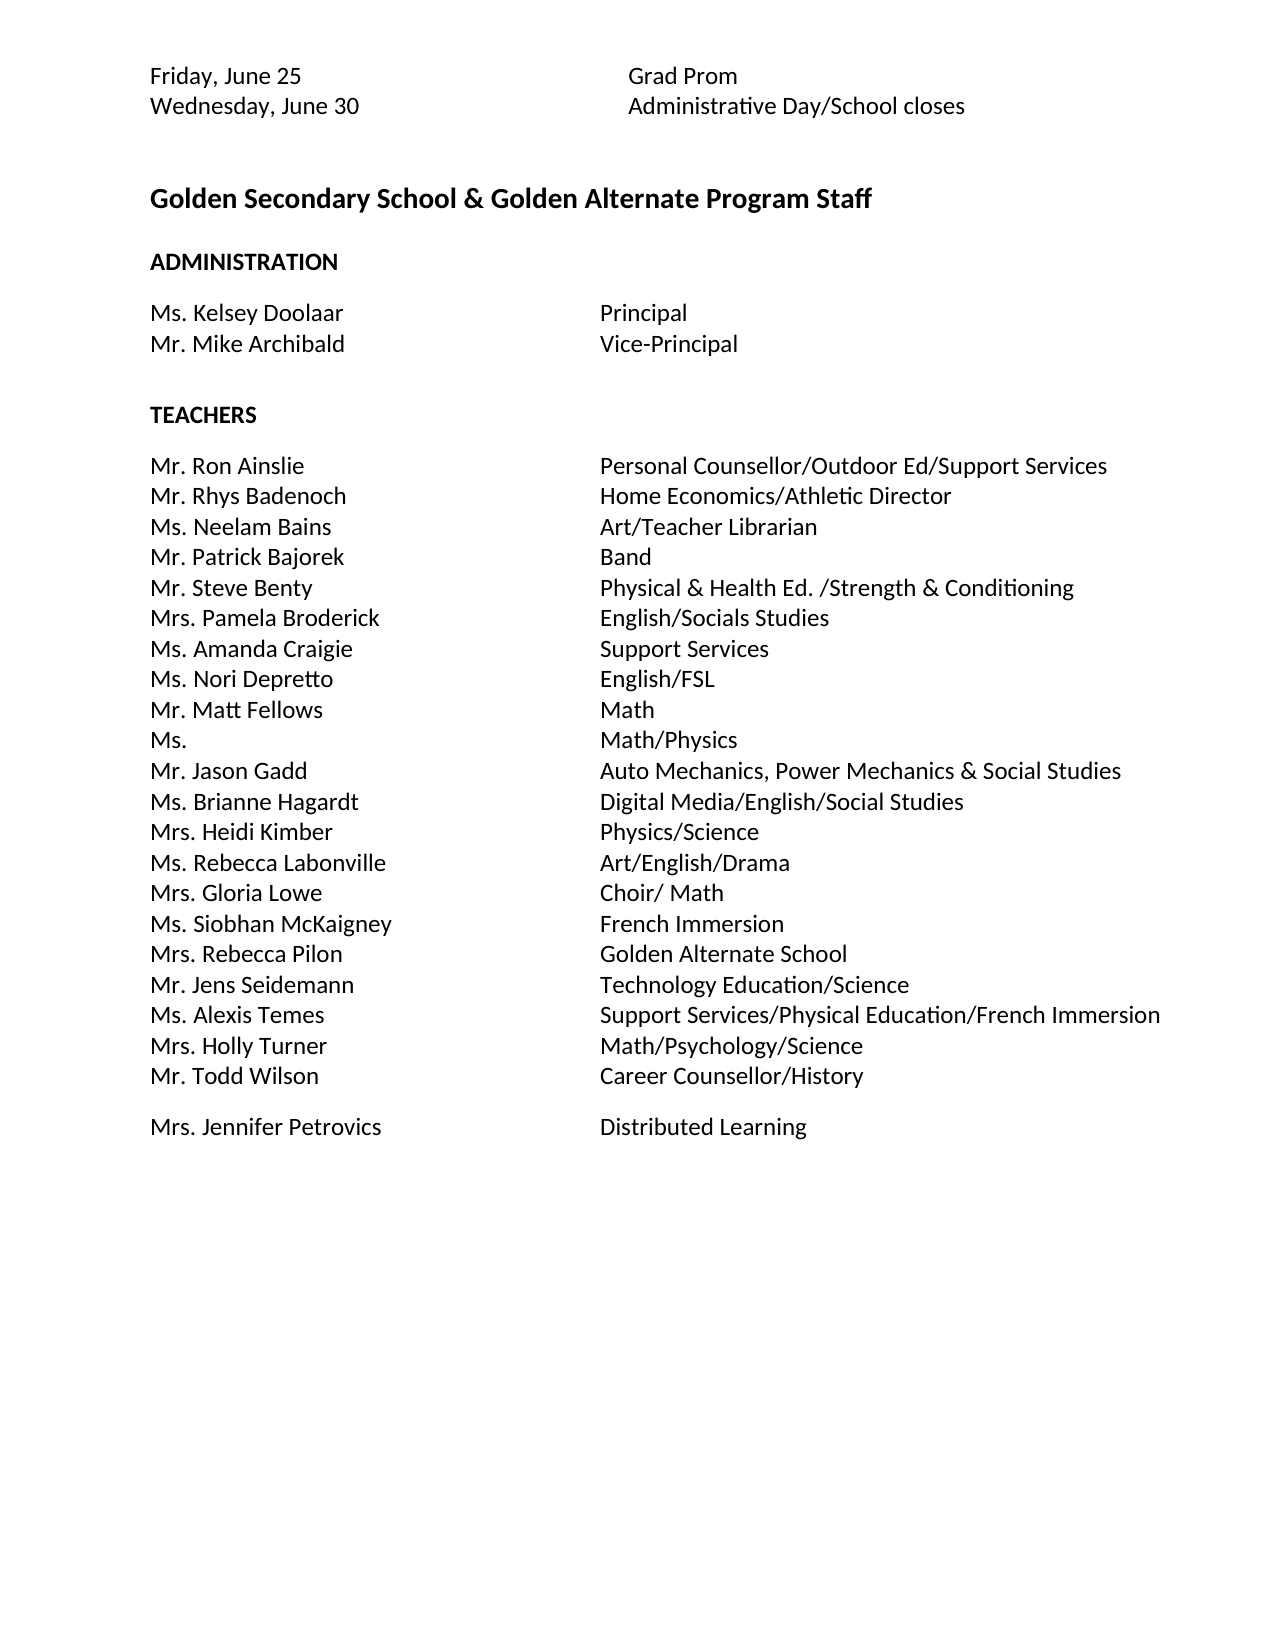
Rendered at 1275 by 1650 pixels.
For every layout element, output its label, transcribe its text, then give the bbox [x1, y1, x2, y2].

text Friday, June 25 Grad Prom [150, 60, 1200, 91]
text Ms. Neelam Bains Art/Teacher Librarian [150, 511, 1200, 541]
text Mrs. Gloria Lowe Choir/ Math [150, 877, 1200, 908]
text Mr. Mike Archibald Vice-Principal [150, 328, 1200, 358]
text Mr. Ron Ainslie Personal Counsellor/Outdoor Ed/Support Services [150, 450, 1200, 480]
text Mr. Steve Benty Physical & Health Ed. /Strength & Conditioning [150, 572, 1200, 602]
text Mrs. Holly Turner Math/Psychology/Science [150, 1030, 1200, 1060]
text Ms. Alexis Temes Support Services/Physical Education/French Immersion [150, 999, 1200, 1030]
text Mr. Matt Fellows Math [150, 694, 1200, 724]
text Golden Secondary School & Golden Alternate Program Staff [150, 180, 1200, 216]
text Mrs. Rebecca Pilon Golden Alternate School [150, 938, 1200, 969]
text Ms. Brianne Hagardt Digital Media/English/Social Studies [150, 786, 1200, 816]
text Mr. Patrick Bajorek Band [150, 541, 1200, 572]
text Mr. Jens Seidemann Technology Education/Science [150, 969, 1200, 999]
text Ms. Siobhan McKaigney French Immersion [150, 908, 1200, 938]
text Mrs. Jennifer Petrovics Distributed Learning [150, 1111, 1200, 1142]
text Ms. Amanda Craigie Support Services [150, 633, 1200, 663]
text Ms. Kelsey Doolaar Principal [150, 297, 1200, 328]
text Mr. Rhys Badenoch Home Economics/Athletic Director [150, 480, 1200, 511]
text Mr. Jason Gadd Auto Mechanics, Power Mechanics & Social Studies [150, 755, 1200, 786]
text Wednesday, June 30 Administrative Day/School closes [150, 91, 1200, 121]
text Ms. Nori Depretto English/FSL [150, 663, 1200, 694]
text Mr. Todd Wilson Career Counsellor/History [150, 1060, 1200, 1091]
text ADMINISTRATION [150, 246, 1200, 277]
text TEACHERS [150, 399, 1200, 429]
text Ms. Rebecca Labonville Art/English/Drama [150, 847, 1200, 877]
text Mrs. Pamela Broderick English/Socials Studies [150, 602, 1200, 633]
text Ms. Math/Physics [150, 724, 1200, 755]
text Mrs. Heidi Kimber Physics/Science [150, 816, 1200, 847]
